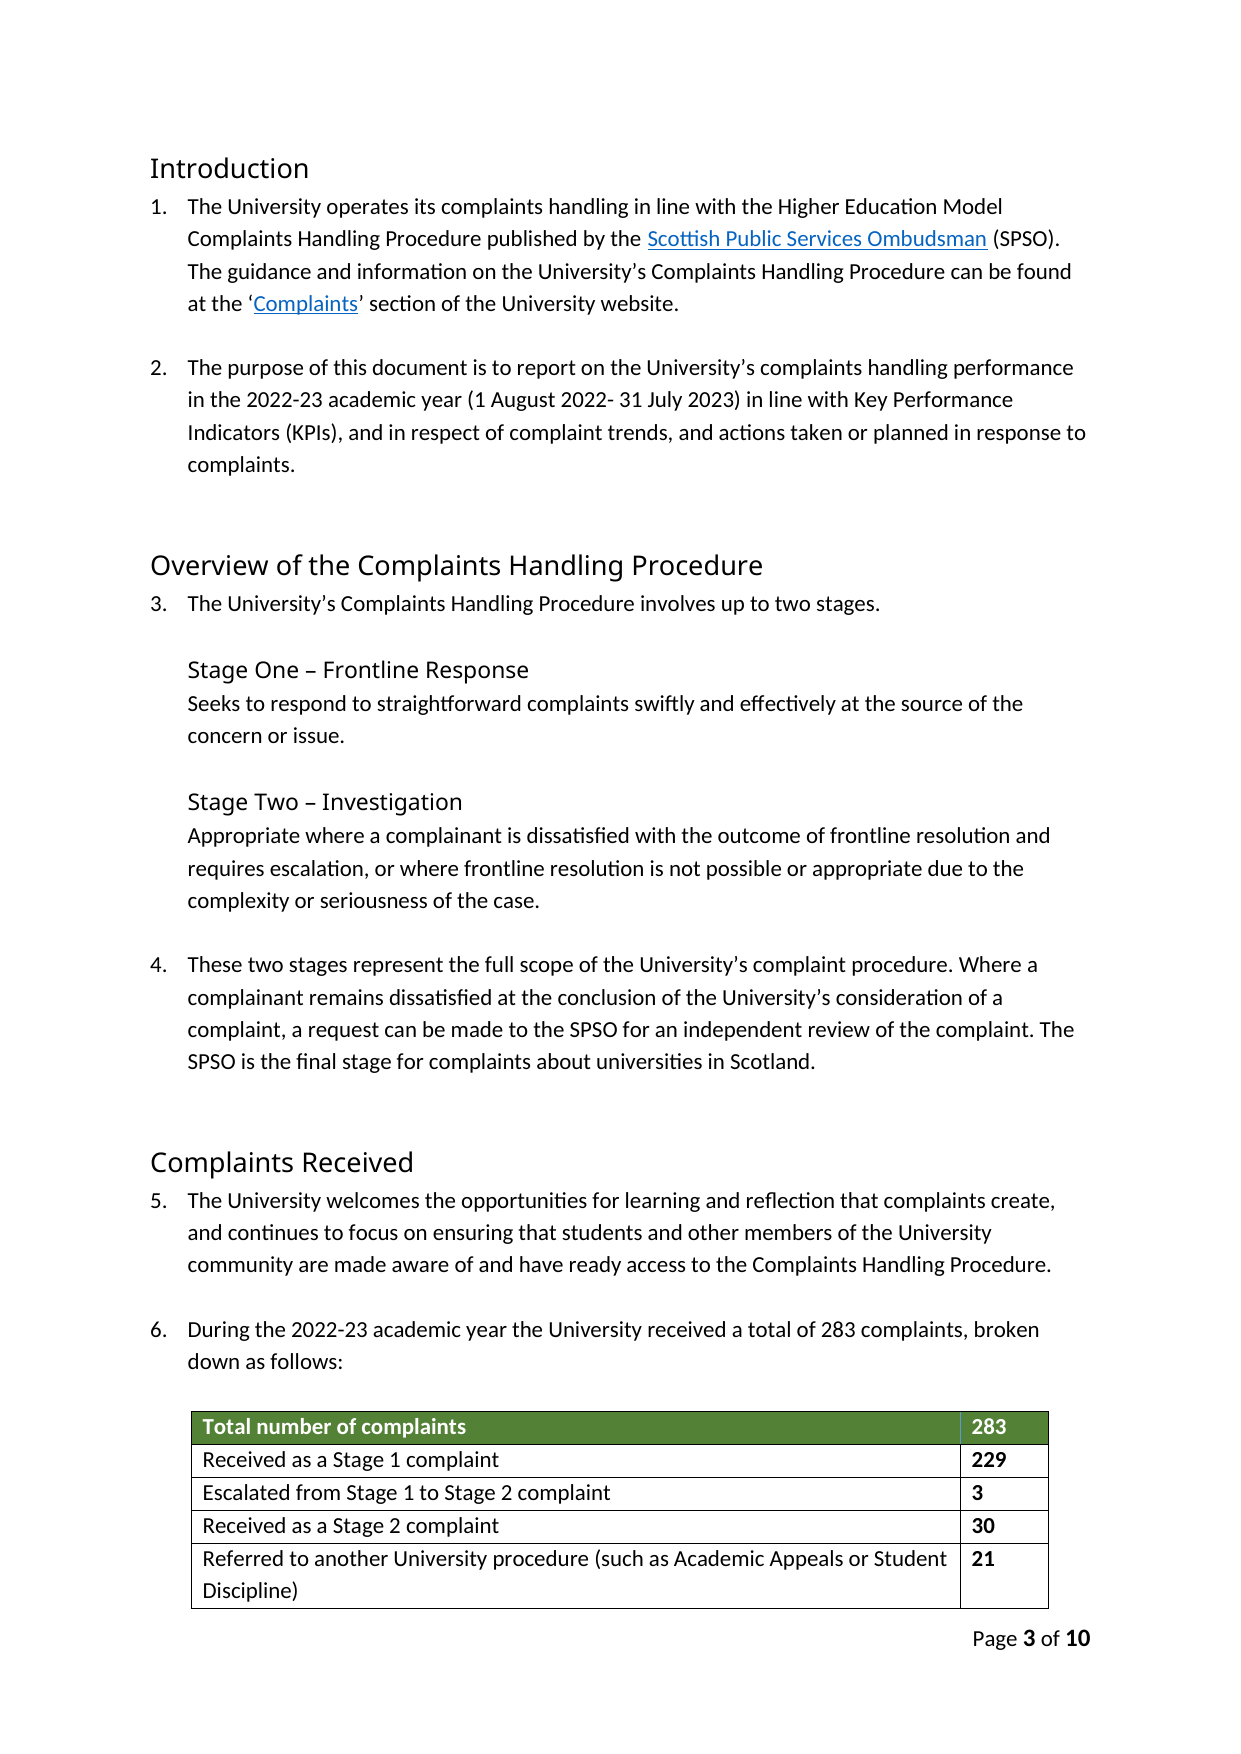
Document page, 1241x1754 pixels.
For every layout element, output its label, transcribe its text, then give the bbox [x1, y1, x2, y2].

table_cell Received as a Stage 2 complaint [192, 1511, 960, 1543]
list The University welcomes the opportunities for learning and reflection that complaints create, and continues to focus on ensuring that students and other members of the University community are made aware of and have ready access to the Complaints Handling Procedure. [150, 1186, 1090, 1278]
list These two stages represent the full scope of the University’s complaint procedure. Where a complainant remains dissatisfied at the conclusion of the University’s consideration of a complaint, a request can be made to the SPSO for an independent review of the complaint. The SPSO is the final stage for complaints about universities in Scotland. [150, 950, 1090, 1075]
table_header 283 [961, 1412, 1048, 1444]
list The purpose of this document is to report on the University’s complaints handling performance in the 2022-23 academic year (1 August 2022- 31 July 2023) in line with Key Performance Indicators (KPIs), and in respect of complaint trends, and actions taken or planned in response to complaints. [150, 353, 1090, 478]
list The University’s Complaints Handling Procedure involves up to two stages. Stage One – Frontline Response Seeks to respond to straightforward complaints swiftly and effectively at the source of the concern or issue. Stage Two – Investigation Appropriate where a complainant is dissatisfied with the outcome of frontline resolution and requires escalation, or where frontline resolution is not possible or appropriate due to the complexity or seriousness of the case. [150, 589, 1090, 946]
table_cell 21 [961, 1544, 1048, 1608]
table_cell Escalated from Stage 1 to Stage 2 complaint [192, 1478, 960, 1510]
list The University operates its complaints handling in line with the Higher Education Model Complaints Handling Procedure published by the Scottish Public Services Ombudsman (SPSO). The guidance and information on the University’s Complaints Handling Procedure can be found at the ‘Complaints’ section of the University website. [150, 192, 1090, 349]
subtitle Overview of the Complaints Handling Procedure [150, 546, 1090, 583]
table_cell 229 [961, 1445, 1048, 1477]
table_cell 30 [961, 1511, 1048, 1543]
subtitle Complaints Received [150, 1143, 1090, 1180]
table_cell Received as a Stage 1 complaint [192, 1445, 960, 1477]
table_cell 3 [961, 1478, 1048, 1510]
table_header Total number of complaints [192, 1412, 960, 1444]
subtitle Introduction [150, 150, 1090, 187]
table_cell Referred to another University procedure (such as Academic Appeals or Student Discipline) [192, 1544, 960, 1608]
list During the 2022-23 academic year the University received a total of 283 complaints, broken down as follows: [150, 1315, 1090, 1375]
